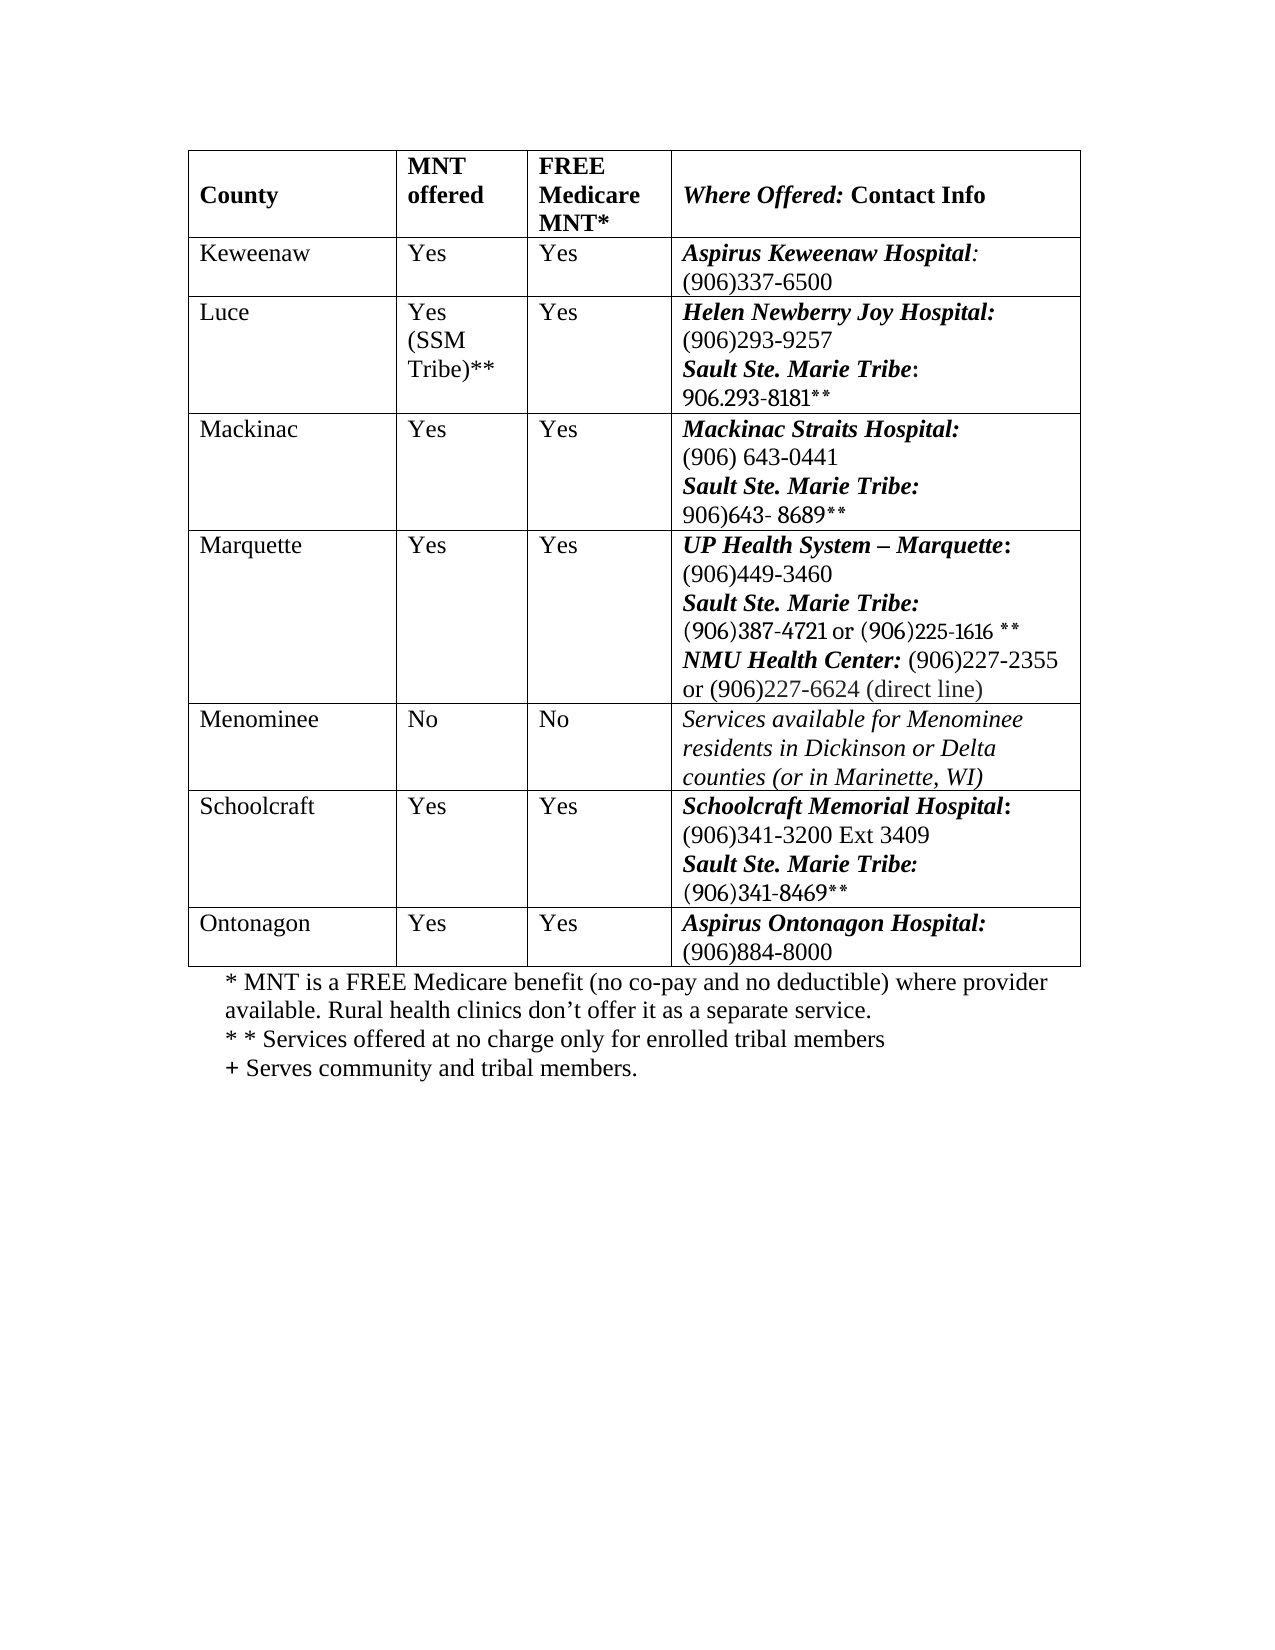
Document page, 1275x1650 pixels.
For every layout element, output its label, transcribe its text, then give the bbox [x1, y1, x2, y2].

table_cell Yes [528, 791, 671, 907]
table_cell County [189, 151, 396, 237]
table_cell Yes [397, 791, 527, 907]
table_cell No [528, 704, 671, 790]
table_cell Yes [528, 414, 671, 529]
table_cell FREE Medicare MNT* [528, 151, 671, 237]
table_cell Yes [397, 908, 527, 966]
text + Serves community and tribal members. [225, 1053, 1087, 1082]
table_cell Helen Newberry Joy Hospital: (906)293-9257 Sault Ste. Marie Tribe: 906.293-8181** [672, 297, 1080, 413]
table_cell Mackinac Straits Hospital: (906) 643-0441 Sault Ste. Marie Tribe: 906)643- 8689** [672, 414, 1080, 529]
table_cell Mackinac [189, 414, 396, 529]
table_cell Yes [397, 531, 527, 703]
table_cell Yes [397, 414, 527, 529]
table_cell UP Health System – Marquette: (906)449-3460 Sault Ste. Marie Tribe: (906)387-4721 or (906)225-1616 ** NMU Health Center: (906)227-2355 or (906)227-6624 (direct line) [672, 531, 1080, 703]
table_cell Yes [528, 297, 671, 413]
table_cell Marquette [189, 531, 396, 703]
table_cell Schoolcraft [189, 791, 396, 907]
table_cell Schoolcraft Memorial Hospital: (906)341-3200 Ext 3409 Sault Ste. Marie Tribe: (906)341-8469** [672, 791, 1080, 907]
table_cell Yes [397, 238, 527, 296]
table_cell Keweenaw [189, 238, 396, 296]
table_cell Yes [528, 238, 671, 296]
table_cell Yes [528, 531, 671, 703]
text * * Services offered at no charge only for enrolled tribal members [225, 1024, 1087, 1053]
table_cell MNT offered [397, 151, 527, 237]
table_cell Luce [189, 297, 396, 413]
table_cell Aspirus Ontonagon Hospital: (906)884-8000 [672, 908, 1080, 966]
table_cell Yes [528, 908, 671, 966]
table_cell Yes (SSM Tribe)** [397, 297, 527, 413]
table_cell No [397, 704, 527, 790]
table_cell Menominee [189, 704, 396, 790]
table_cell Ontonagon [189, 908, 396, 966]
table_cell Aspirus Keweenaw Hospital: (906)337-6500 [672, 238, 1080, 296]
text * MNT is a FREE Medicare benefit (no co-pay and no deductible) where provider available. Rural health clinics don’t offer it as a separate service. [225, 967, 1087, 1024]
table_cell Services available for Menominee residents in Dickinson or Delta counties (or in Marinette, WI) [672, 704, 1080, 790]
table_cell Where Offered: Contact Info [672, 151, 1080, 237]
